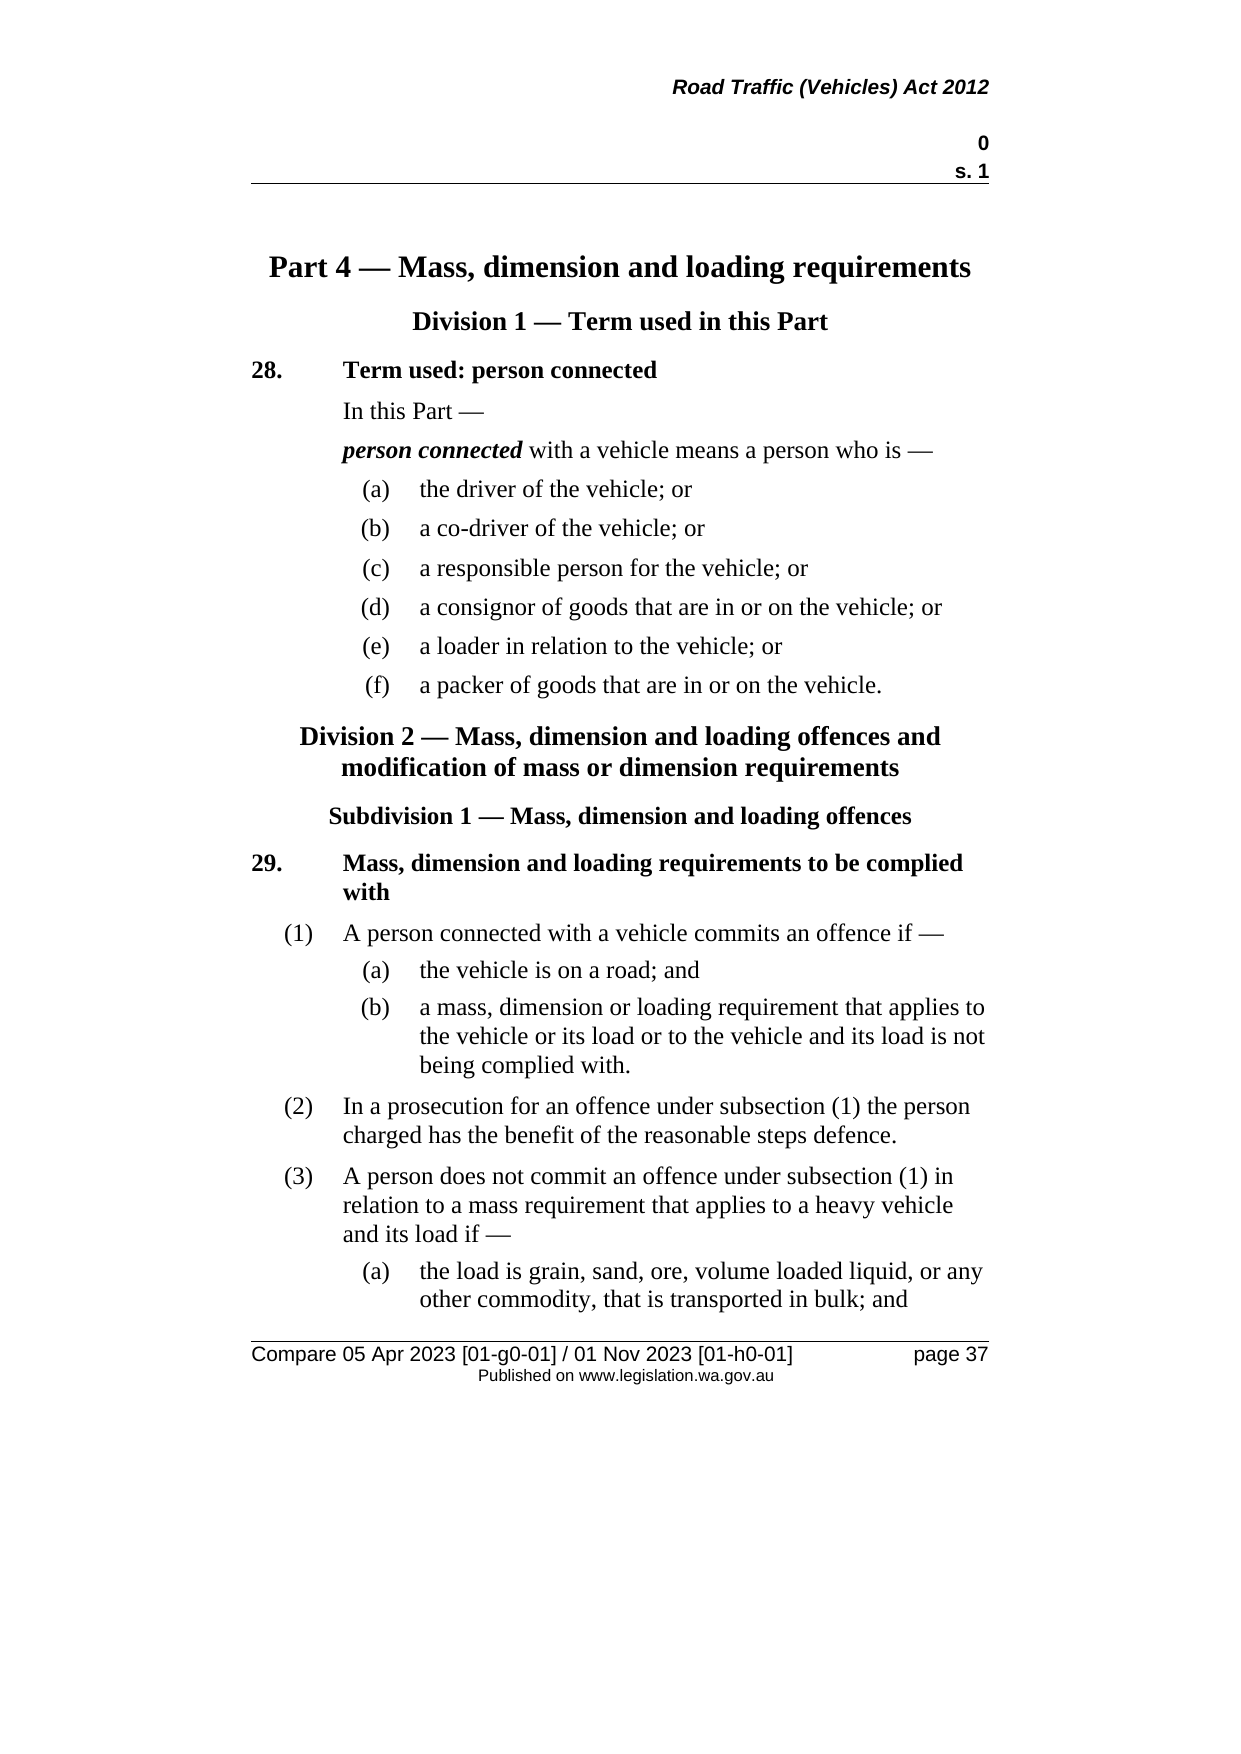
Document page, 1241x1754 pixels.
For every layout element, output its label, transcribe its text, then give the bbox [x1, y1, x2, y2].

text In this Part — [251, 396, 989, 425]
text (3) A person does not commit an offence under subsection (1) in relation to a mass requirement that applies to a heavy vehicle and its load if — [251, 1161, 989, 1247]
subtitle 29. Mass, dimension and loading requirements to be complied with [251, 848, 989, 906]
text (a) the vehicle is on a road; and [251, 955, 989, 984]
subtitle Part 4 — Mass, dimension and loading requirements [251, 248, 989, 284]
text (d) a consignor of goods that are in or on the vehicle; or [251, 592, 989, 621]
subtitle Division 2 — Mass, dimension and loading offences and modification of mass or dimension requirements [251, 720, 989, 782]
text (b) a co-driver of the vehicle; or [251, 513, 989, 542]
subtitle 28. Term used: person connected [251, 355, 989, 383]
text (c) a responsible person for the vehicle; or [251, 553, 989, 581]
subtitle Division 1 — Term used in this Part [251, 305, 989, 336]
text (2) In a prosecution for an offence under subsection (1) the person charged has the benefit of the reasonable steps defence. [251, 1091, 989, 1149]
text (a) the load is grain, sand, ore, volume loaded liquid, or any other commodity, that is transported in bulk; and [251, 1256, 989, 1313]
subtitle Subdivision 1 — Mass, dimension and loading offences [251, 801, 989, 829]
text (a) the driver of the vehicle; or [251, 474, 989, 503]
text person connected with a vehicle means a person who is — [251, 435, 989, 464]
text (1) A person connected with a vehicle commits an offence if — [251, 918, 989, 947]
text (b) a mass, dimension or loading requirement that applies to the vehicle or its load or to the vehicle and its load is not being complied with. [251, 992, 989, 1079]
text (f) a packer of goods that are in or on the vehicle. [251, 670, 989, 699]
text (e) a loader in relation to the vehicle; or [251, 631, 989, 660]
